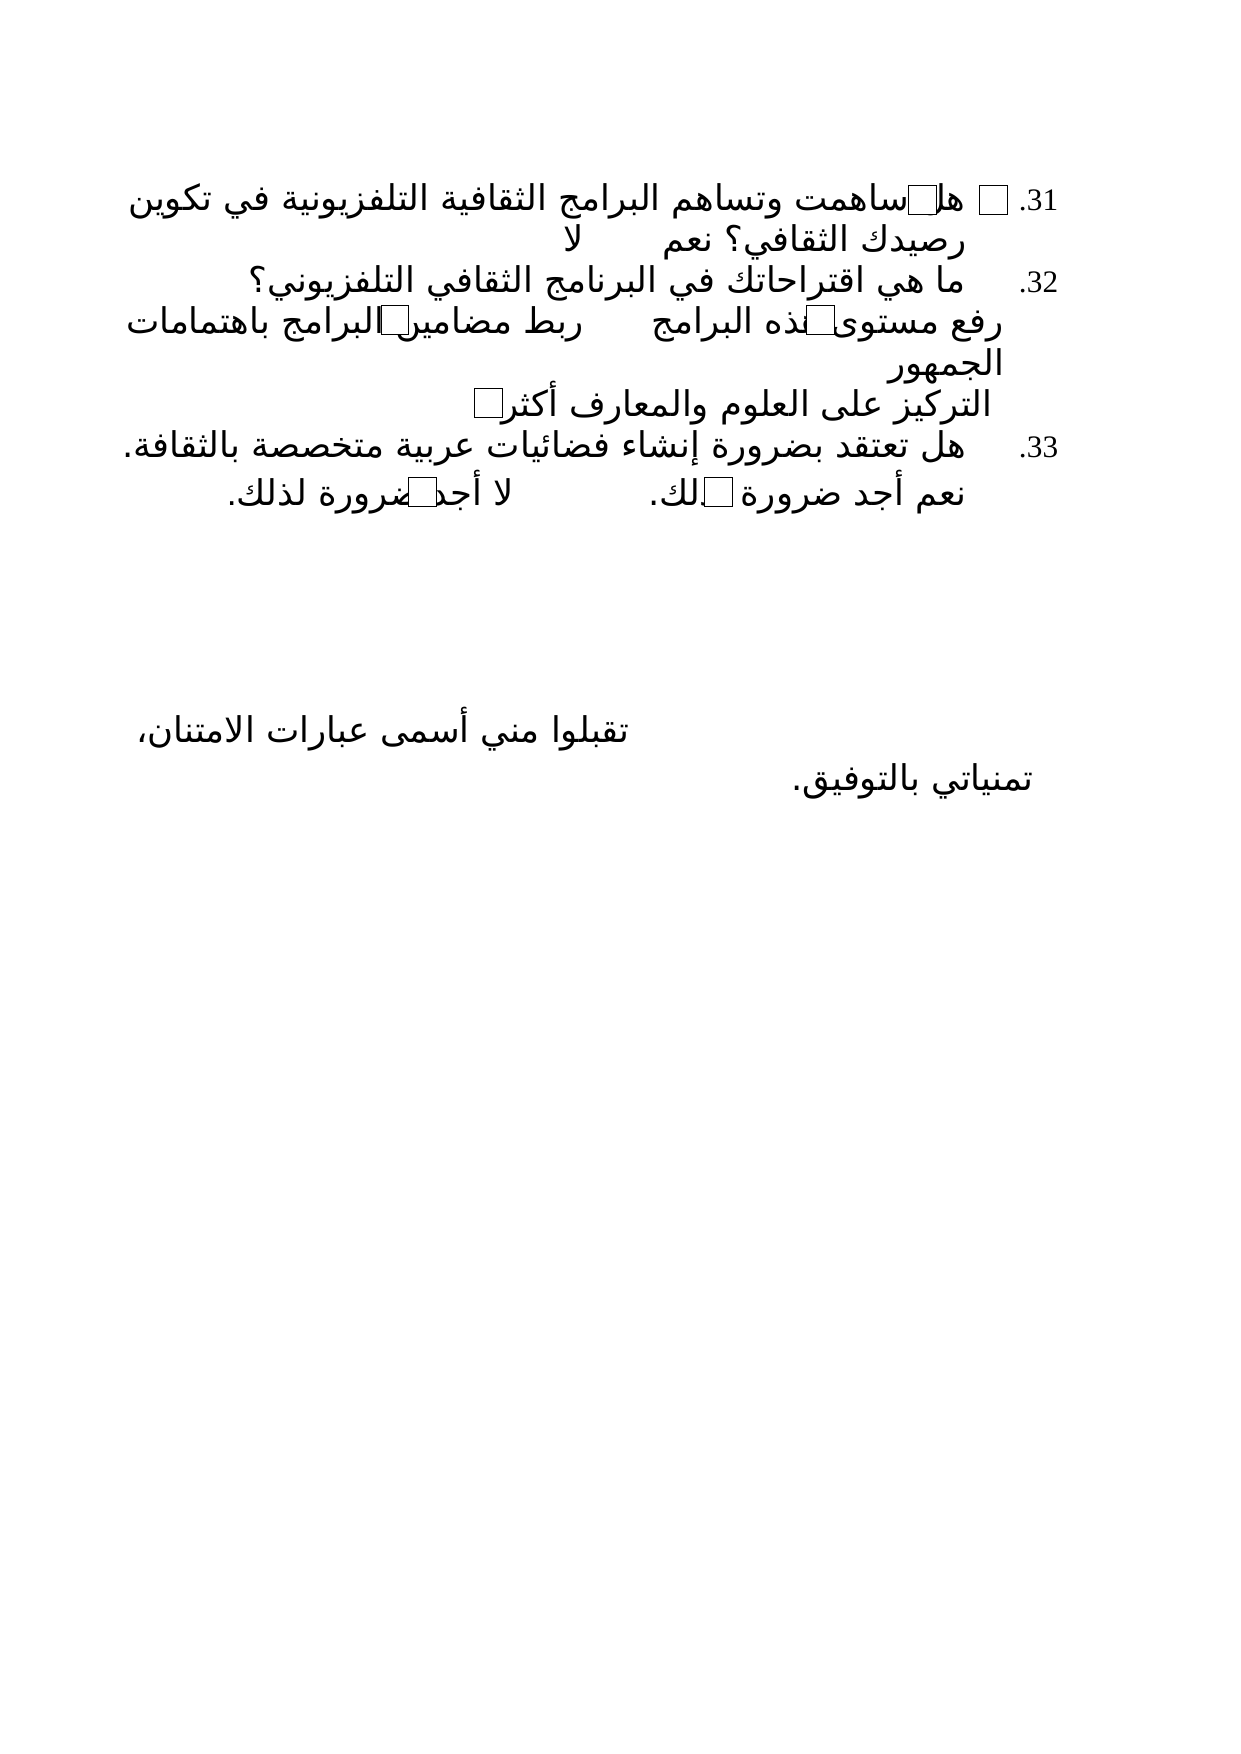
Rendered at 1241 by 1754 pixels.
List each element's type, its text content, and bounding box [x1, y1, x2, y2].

text تقبلوا مني أسمى عبارات الامتنان، تمنياتي بالتوفيق. [118, 709, 1033, 798]
list ما هي اقتراحاتك في البرنامج الثقافي التلفزيوني؟ [118, 260, 1019, 301]
list نعم أجد ضرورة لذلك. لا أجد ضرورة لذلك. [118, 472, 966, 514]
text رفع مستوى هذه البرامج ربط مضامين البرامج باهتمامات الجمهور [118, 301, 1004, 383]
text التركيز على العلوم والمعارف أكثر [118, 383, 1004, 425]
list هل ساهمت وتساهم البرامج الثقافية التلفزيونية في تكوين رصيدك الثقافي؟ نعم لا [118, 177, 1019, 260]
list هل تعتقد بضرورة إنشاء فضائيات عربية متخصصة بالثقافة. [118, 425, 1019, 466]
